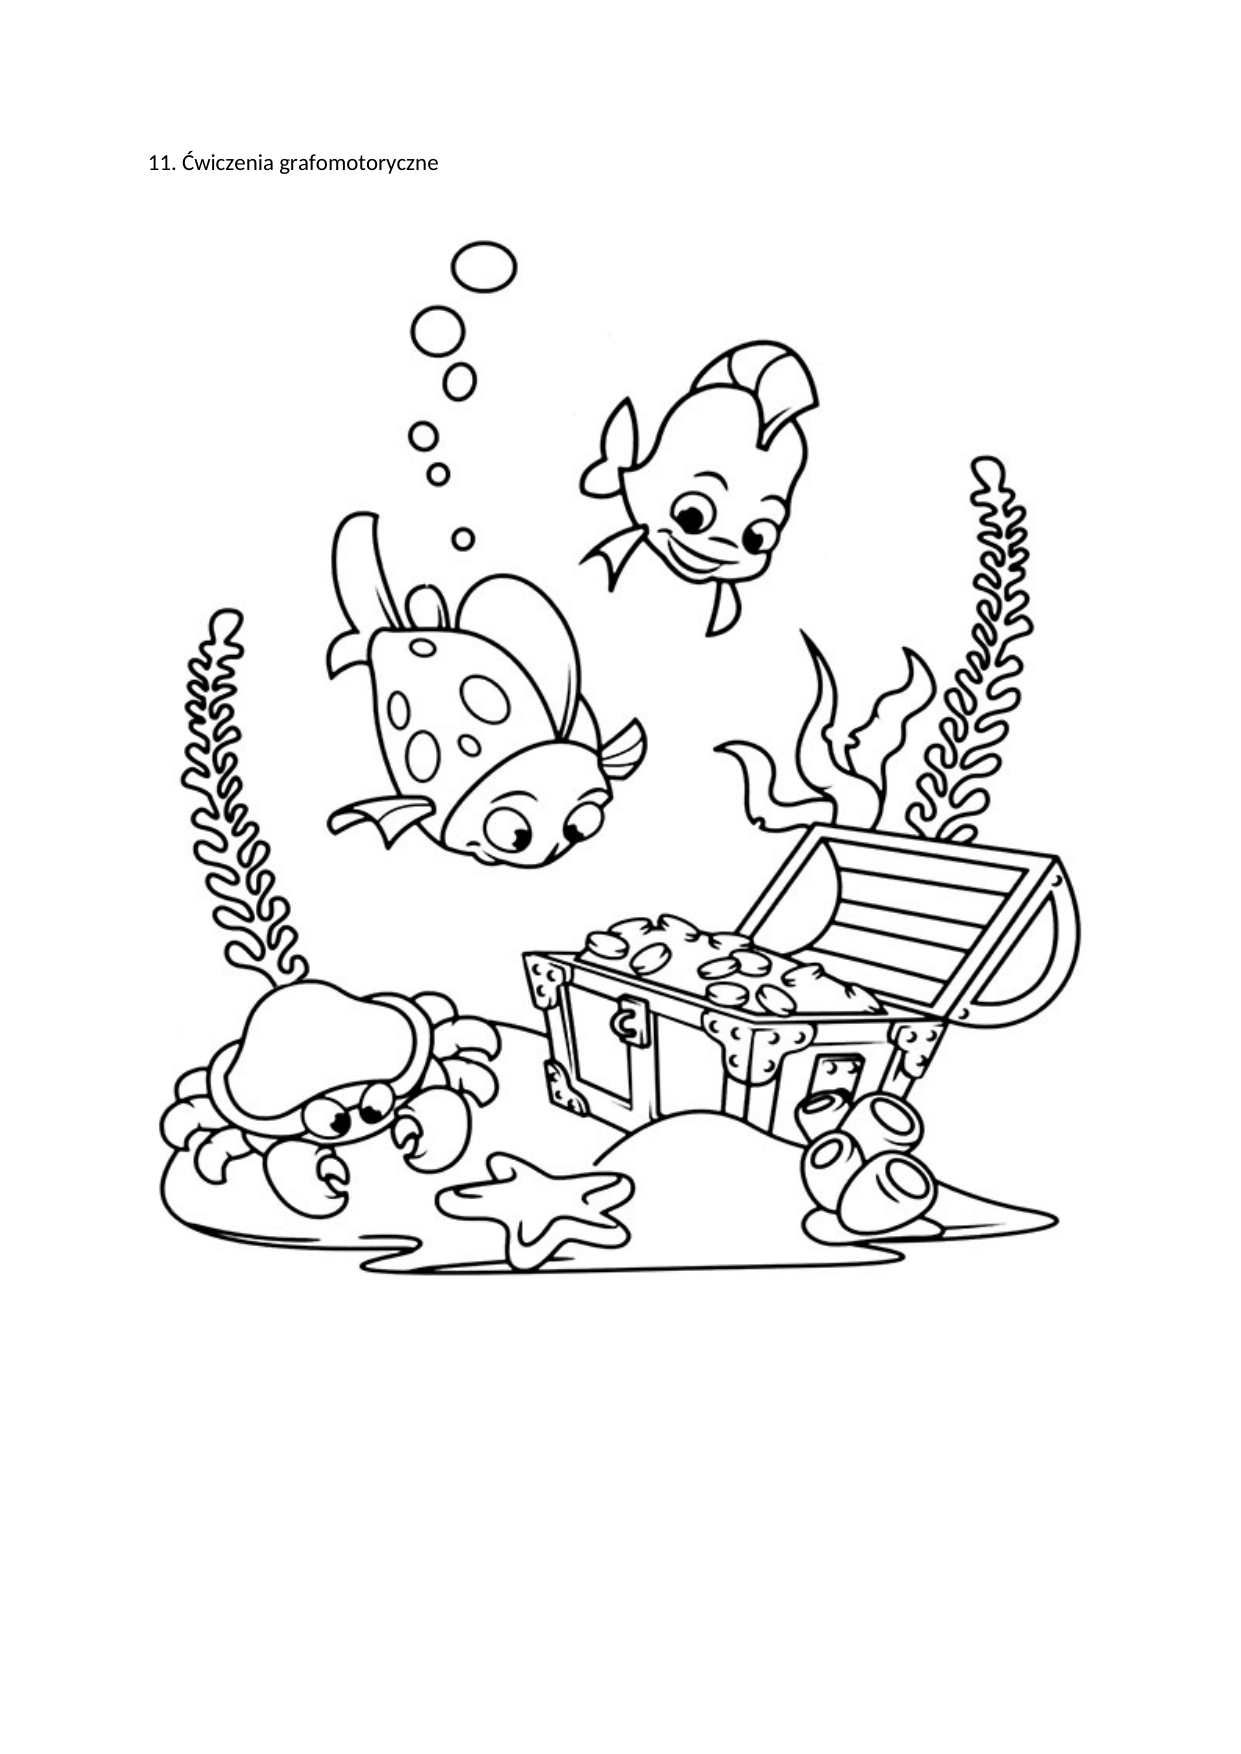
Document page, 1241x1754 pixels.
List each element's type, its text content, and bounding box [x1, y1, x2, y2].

text 11. Ćwiczenia grafomotoryczne [148, 148, 1093, 176]
picture [147, 200, 1085, 1357]
